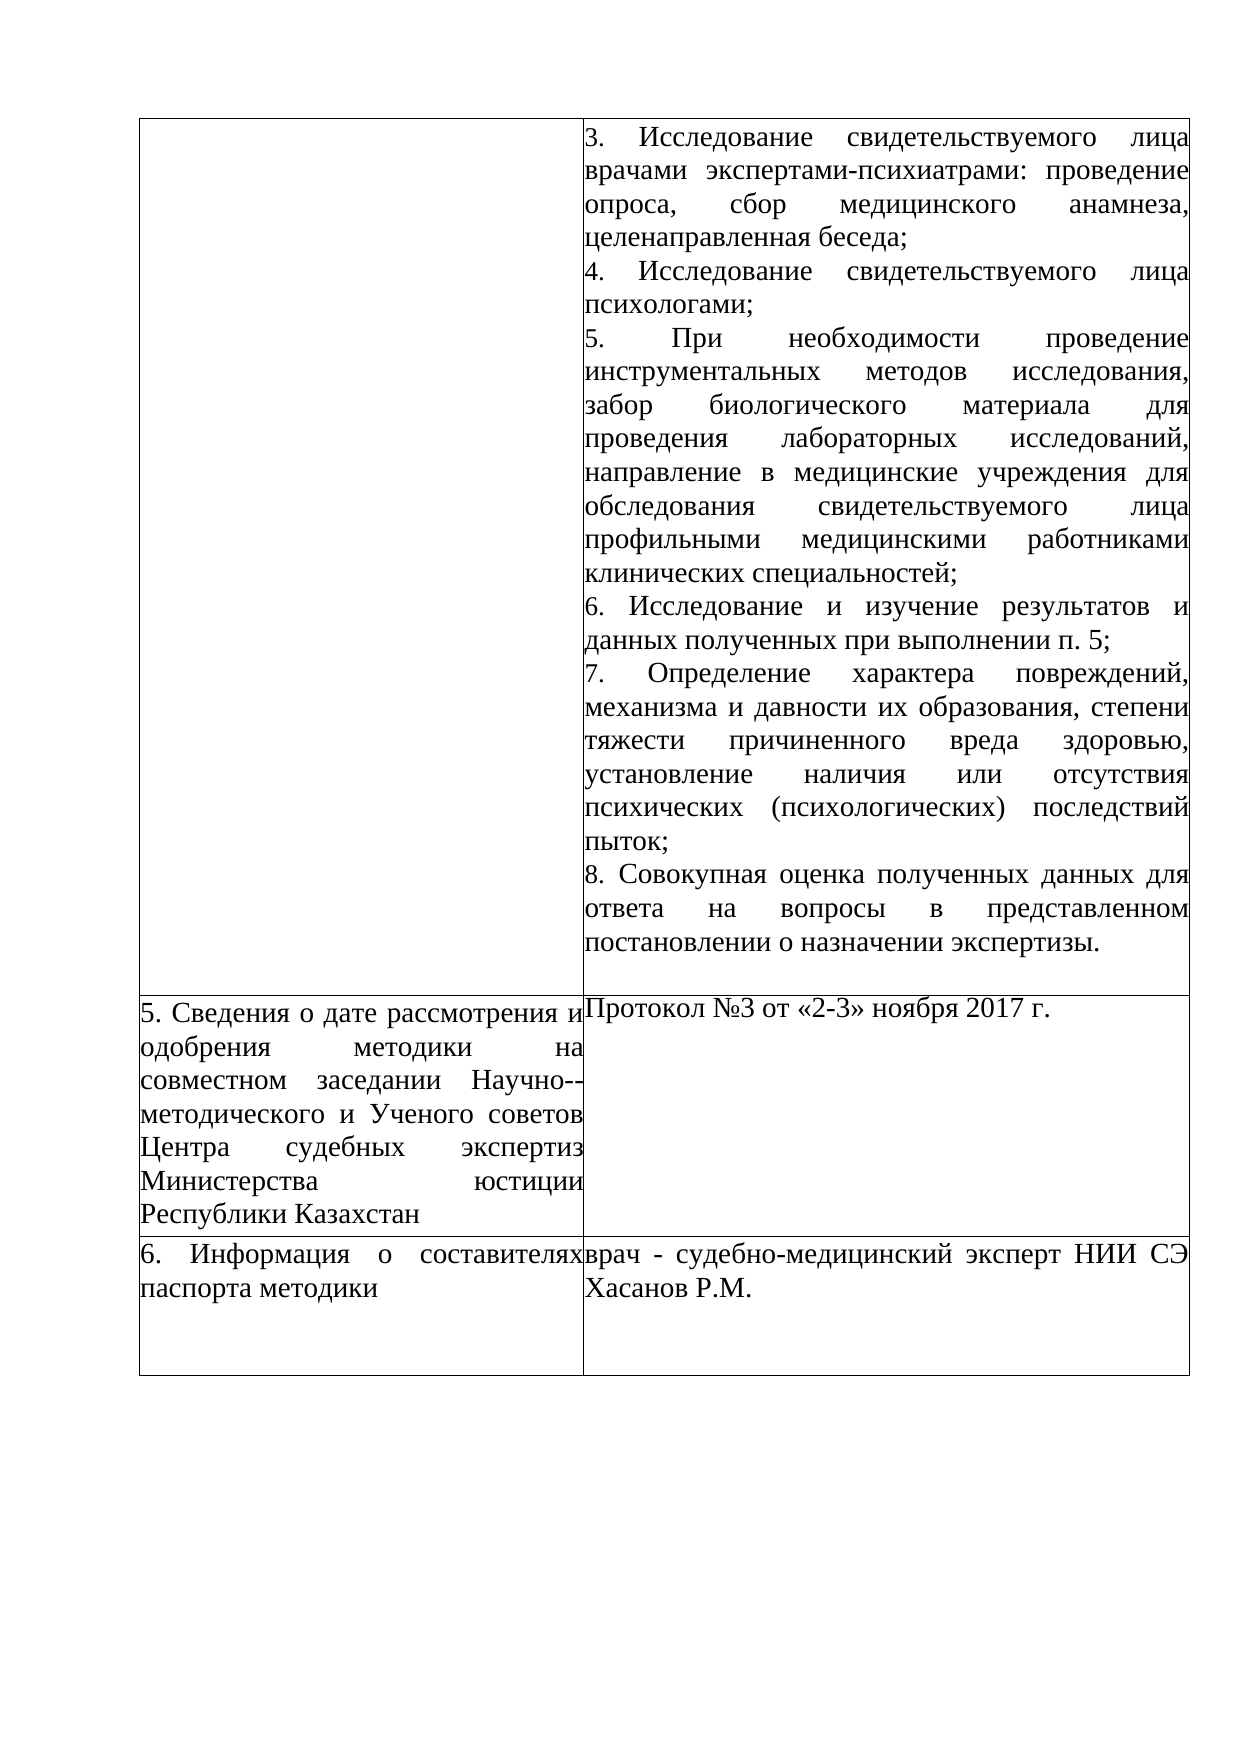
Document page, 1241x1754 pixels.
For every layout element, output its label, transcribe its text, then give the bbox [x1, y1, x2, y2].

table_cell 6. Информация о составителях паспорта методики [140, 1237, 583, 1375]
table_header [140, 119, 583, 994]
table_header Исследование свидетельствуемого лица врачами экспертами-психиатрами: проведение опроса, сбор медицинского анамнеза, целенаправленная беседа; Исследование свидетельствуемого лица психологами; При необходимости проведение инструментальных методов исследования, забор биологического материала для проведения лабораторных исследований, направление в медицинские учреждения для обследования свидетельствуемого лица профильными медицинскими работниками клинических специальностей; Исследование и изучение результатов и данных полученных при выполнении п. 5; Определение характера повреждений, механизма и давности их образования, степени тяжести причиненного вреда здоровью, установление наличия или отсутствия психических (психологических) последствий пыток; Совокупная оценка полученных данных для ответа на вопросы в представленном постановлении о назначении экспертизы. [584, 119, 1189, 994]
table_cell врач - судебно-медицинский эксперт НИИ СЭ Хасанов Р.М. [584, 1237, 1189, 1375]
table_cell 5. Сведения о дате рассмотрения и одобрения методики на совместном заседании Научно-методического и Ученого советов Центра судебных экспертиз Министерства юстиции Республики Казахстан [140, 996, 583, 1236]
table_cell Протокол №3 от «2-3» ноября . [584, 996, 1189, 1236]
